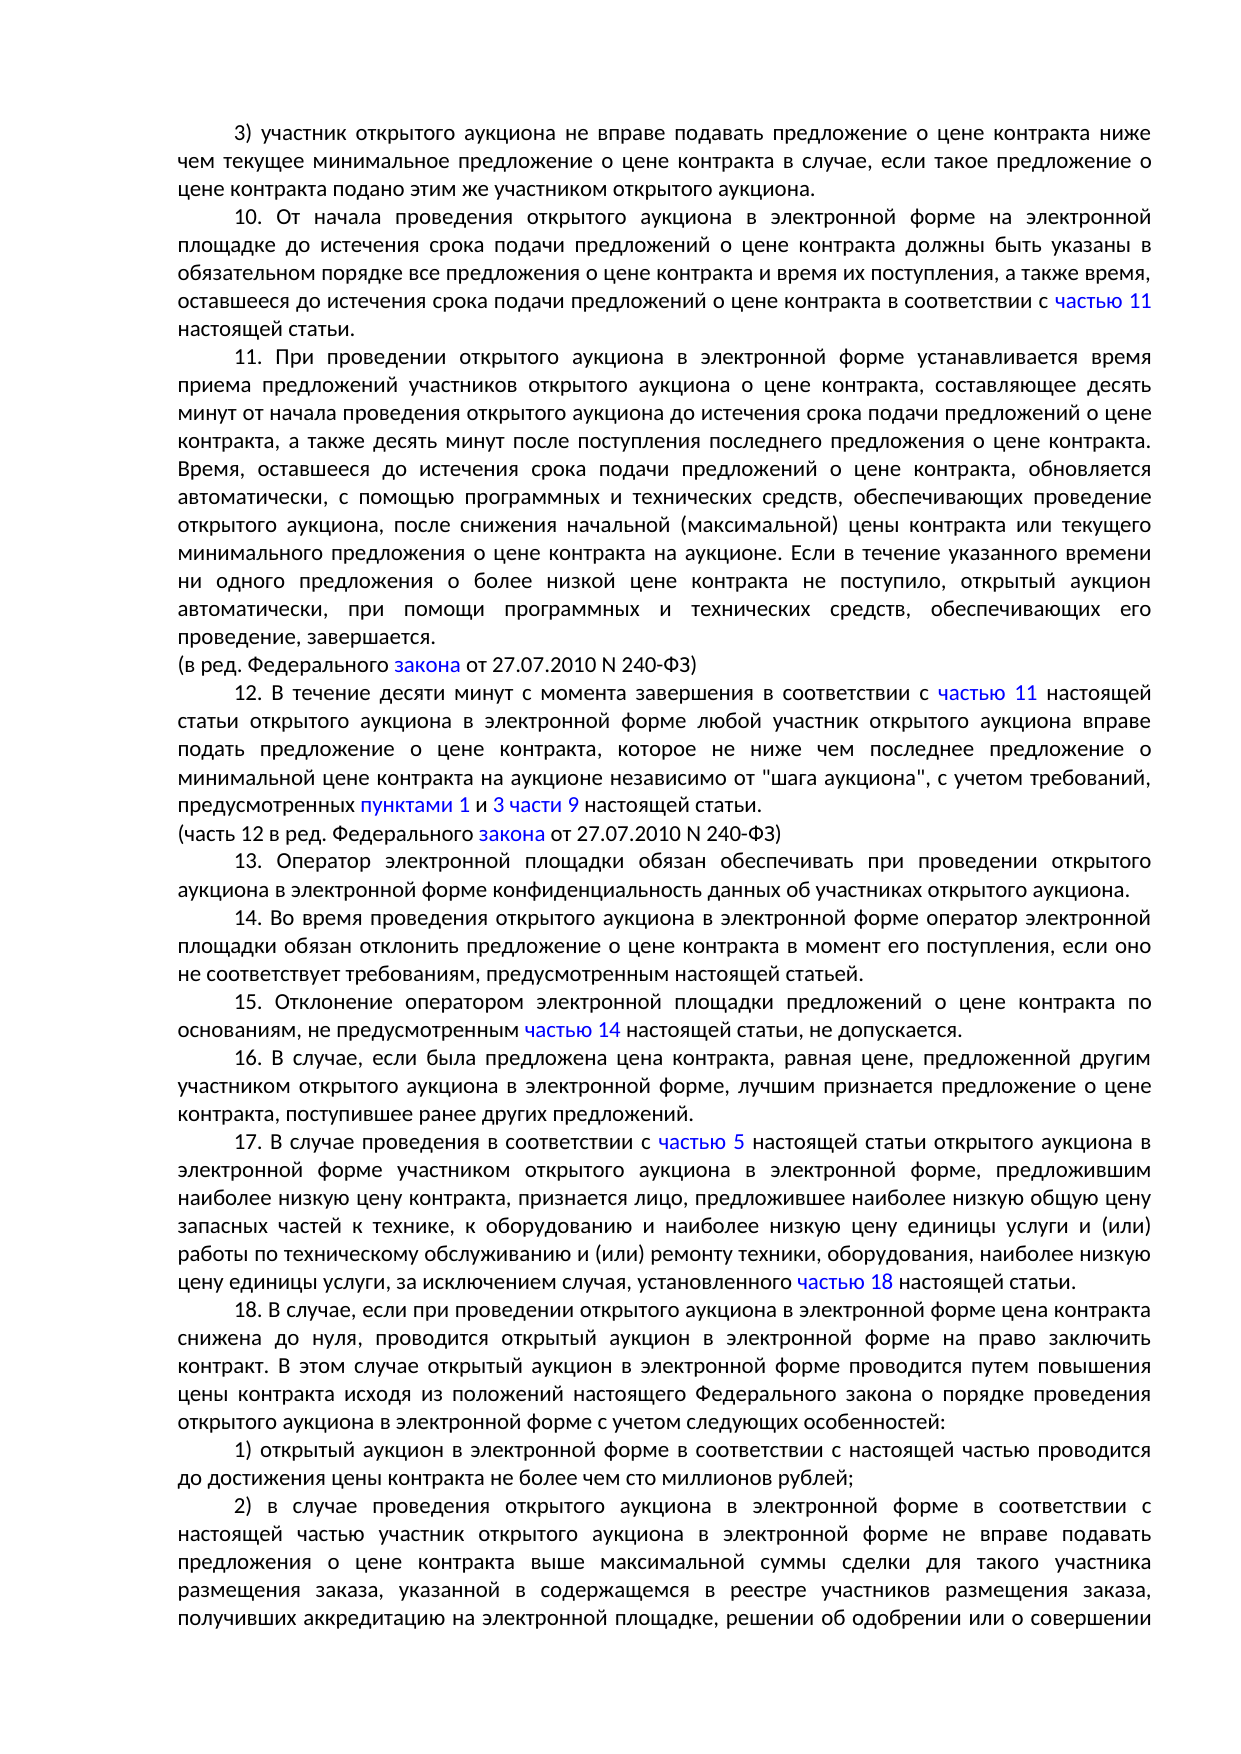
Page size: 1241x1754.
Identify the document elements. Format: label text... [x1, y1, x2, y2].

text 12. В течение десяти минут с момента завершения в соответствии с частью 11 настоящей статьи открытого аукциона в электронной форме любой участник открытого аукциона вправе подать предложение о цене контракта, которое не ниже чем последнее предложение о минимальной цене контракта на аукционе независимо от "шага аукциона", с учетом требований, предусмотренных пунктами 1 и 3 части 9 настоящей статьи. [177, 678, 1152, 819]
text 11. При проведении открытого аукциона в электронной форме устанавливается время приема предложений участников открытого аукциона о цене контракта, составляющее десять минут от начала проведения открытого аукциона до истечения срока подачи предложений о цене контракта, а также десять минут после поступления последнего предложения о цене контракта. Время, оставшееся до истечения срока подачи предложений о цене контракта, обновляется автоматически, с помощью программных и технических средств, обеспечивающих проведение открытого аукциона, после снижения начальной (максимальной) цены контракта или текущего минимального предложения о цене контракта на аукционе. Если в течение указанного времени ни одного предложения о более низкой цене контракта не поступило, открытый аукцион автоматически, при помощи программных и технических средств, обеспечивающих его проведение, завершается. [177, 342, 1152, 651]
text 17. В случае проведения в соответствии с частью 5 настоящей статьи открытого аукциона в электронной форме участником открытого аукциона в электронной форме, предложившим наиболее низкую цену контракта, признается лицо, предложившее наиболее низкую общую цену запасных частей к технике, к оборудованию и наиболее низкую цену единицы услуги и (или) работы по техническому обслуживанию и (или) ремонту техники, оборудования, наиболее низкую цену единицы услуги, за исключением случая, установленного частью 18 настоящей статьи. [177, 1127, 1152, 1295]
text 3) участник открытого аукциона не вправе подавать предложение о цене контракта ниже чем текущее минимальное предложение о цене контракта в случае, если такое предложение о цене контракта подано этим же участником открытого аукциона. [177, 118, 1152, 202]
text 1) открытый аукцион в электронной форме в соответствии с настоящей частью проводится до достижения цены контракта не более чем сто миллионов рублей; [177, 1435, 1152, 1491]
text 13. Оператор электронной площадки обязан обеспечивать при проведении открытого аукциона в электронной форме конфиденциальность данных об участниках открытого аукциона. [177, 847, 1152, 903]
text (часть 12 в ред. Федерального закона от 27.07.2010 N 240-ФЗ) [177, 819, 1152, 847]
text (в ред. Федерального закона от 27.07.2010 N 240-ФЗ) [177, 651, 1152, 678]
text 16. В случае, если была предложена цена контракта, равная цене, предложенной другим участником открытого аукциона в электронной форме, лучшим признается предложение о цене контракта, поступившее ранее других предложений. [177, 1043, 1152, 1127]
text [177, 1491, 1152, 1631]
text 10. От начала проведения открытого аукциона в электронной форме на электронной площадке до истечения срока подачи предложений о цене контракта должны быть указаны в обязательном порядке все предложения о цене контракта и время их поступления, а также время, оставшееся до истечения срока подачи предложений о цене контракта в соответствии с частью 11 настоящей статьи. [177, 202, 1152, 342]
text 15. Отклонение оператором электронной площадки предложений о цене контракта по основаниям, не предусмотренным частью 14 настоящей статьи, не допускается. [177, 987, 1152, 1043]
text 14. Во время проведения открытого аукциона в электронной форме оператор электронной площадки обязан отклонить предложение о цене контракта в момент его поступления, если оно не соответствует требованиям, предусмотренным настоящей статьей. [177, 903, 1152, 987]
text 18. В случае, если при проведении открытого аукциона в электронной форме цена контракта снижена до нуля, проводится открытый аукцион в электронной форме на право заключить контракт. В этом случае открытый аукцион в электронной форме проводится путем повышения цены контракта исходя из положений настоящего Федерального закона о порядке проведения открытого аукциона в электронной форме с учетом следующих особенностей: [177, 1295, 1152, 1435]
